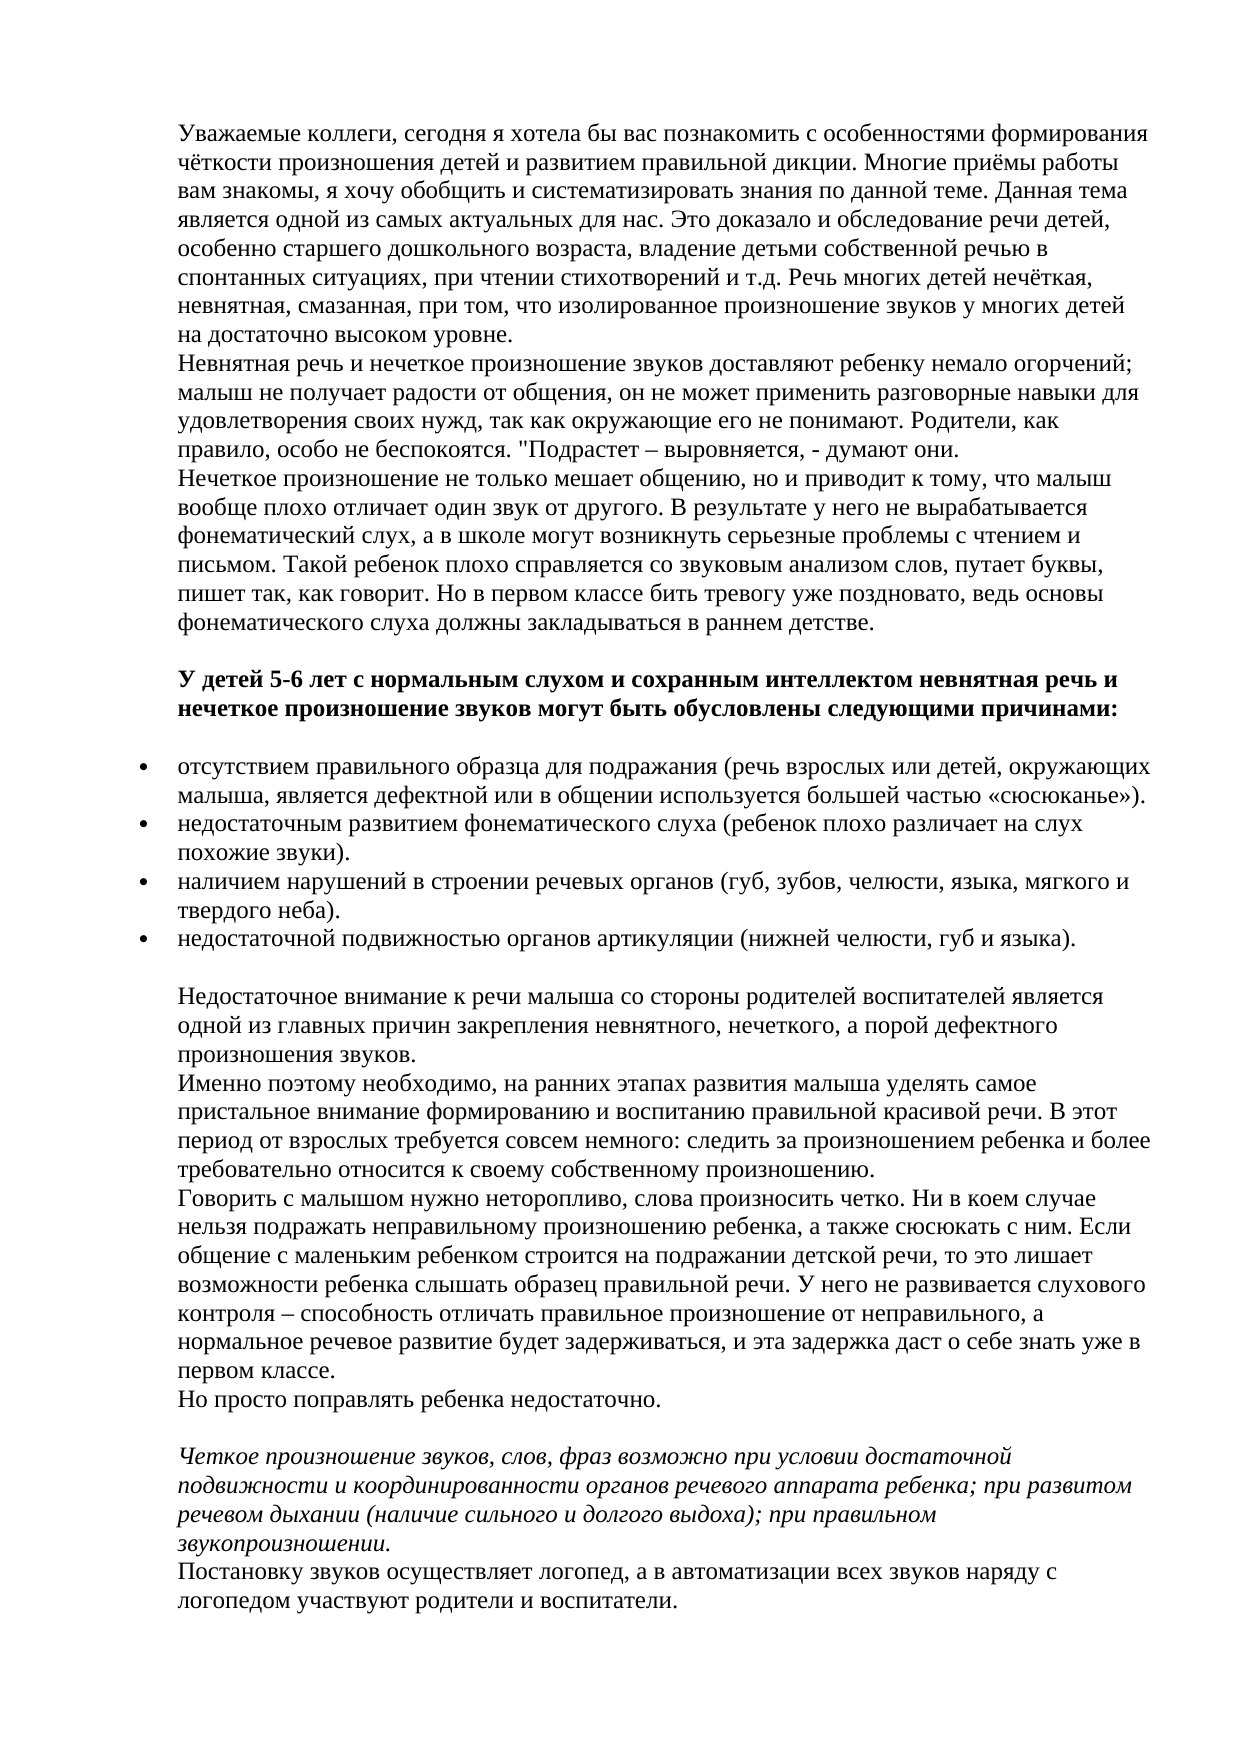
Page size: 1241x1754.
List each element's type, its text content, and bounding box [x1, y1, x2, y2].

text Недостаточное внимание к речи малыша со стороны родителей воспитателей является одной из главных причин закрепления невнятного, нечеткого, а порой дефектного произношения звуков. [177, 981, 1152, 1068]
text Но просто поправлять ребенка недостаточно. [177, 1384, 1152, 1413]
text У детей 5-6 лет с нормальным слухом и сохранным интеллектом невнятная речь и нечеткое произношение звуков могут быть обусловлены следующими причинами: [177, 664, 1152, 722]
text Уважаемые коллеги, сегодня я хотела бы вас познакомить с особенностями формирования чёткости произношения детей и развитием правильной дикции. Многие приёмы работы вам знакомы, я хочу обобщить и систематизировать знания по данной теме. Данная тема является одной из самых актуальных для нас. Это доказало и обследование речи детей, особенно старшего дошкольного возраста, владение детьми собственной речью в спонтанных ситуациях, при чтении стихотворений и т.д. Речь многих детей нечёткая, невнятная, смазанная, при том, что изолированное произношение звуков у многих детей на достаточно высоком уровне. [177, 118, 1152, 348]
list недостаточной подвижностью органов артикуляции (нижней челюсти, губ и языка). [140, 923, 1152, 952]
text Нечеткое произношение не только мешает общению, но и приводит к тому, что малыш вообще плохо отличает один звук от другого. В результате у него не вырабатывается фонематический слух, а в школе могут возникнуть серьезные проблемы с чтением и письмом. Такой ребенок плохо справляется со звуковым анализом слов, путает буквы, пишет так, как говорит. Но в первом классе бить тревогу уже поздновато, ведь основы фонематического слуха должны закладываться в раннем детстве. [177, 463, 1152, 636]
text Именно поэтому необходимо, на ранних этапах развития малыша уделять самое пристальное внимание формированию и воспитанию правильной красивой речи. В этот период от взрослых требуется совсем немного: следить за произношением ребенка и более требовательно относится к своему собственному произношению. [177, 1068, 1152, 1183]
list недостаточным развитием фонематического слуха (ребенок плохо различает на слух похожие звуки). [140, 808, 1152, 866]
text Невнятная речь и нечеткое произношение звуков доставляют ребенку немало огорчений; малыш не получает радости от общения, он не может применить разговорные навыки для удовлетворения своих нужд, так как окружающие его не понимают. Родители, как правило, особо не беспокоятся. "Подрастет – выровняется, - думают они. [177, 348, 1152, 463]
text Постановку звуков осуществляет логопед, а в автоматизации всех звуков наряду с логопедом участвуют родители и воспитатели. [177, 1556, 1152, 1614]
list отсутствием правильного образца для подражания (речь взрослых или детей, окружающих малыша, является дефектной или в общении используется большей частью «сюсюканье»). [140, 751, 1152, 808]
list наличием нарушений в строении речевых органов (губ, зубов, челюсти, языка, мягкого и твердого неба). [140, 866, 1152, 923]
text Четкое произношение звуков, слов, фраз возможно при условии достаточной подвижности и координированности органов речевого аппарата ребенка; при развитом речевом дыхании (наличие сильного и долгого выдоха); при правильном звукопроизношении. [177, 1441, 1152, 1556]
text Говорить с малышом нужно неторопливо, слова произносить четко. Ни в коем случае нельзя подражать неправильному произношению ребенка, а также сюсюкать с ним. Если общение с маленьким ребенком строится на подражании детской речи, то это лишает возможности ребенка слышать образец правильной речи. У него не развивается слухового контроля – способность отличать правильное произношение от неправильного, а нормальное речевое развитие будет задерживаться, и эта задержка даст о себе знать уже в первом классе. [177, 1183, 1152, 1384]
